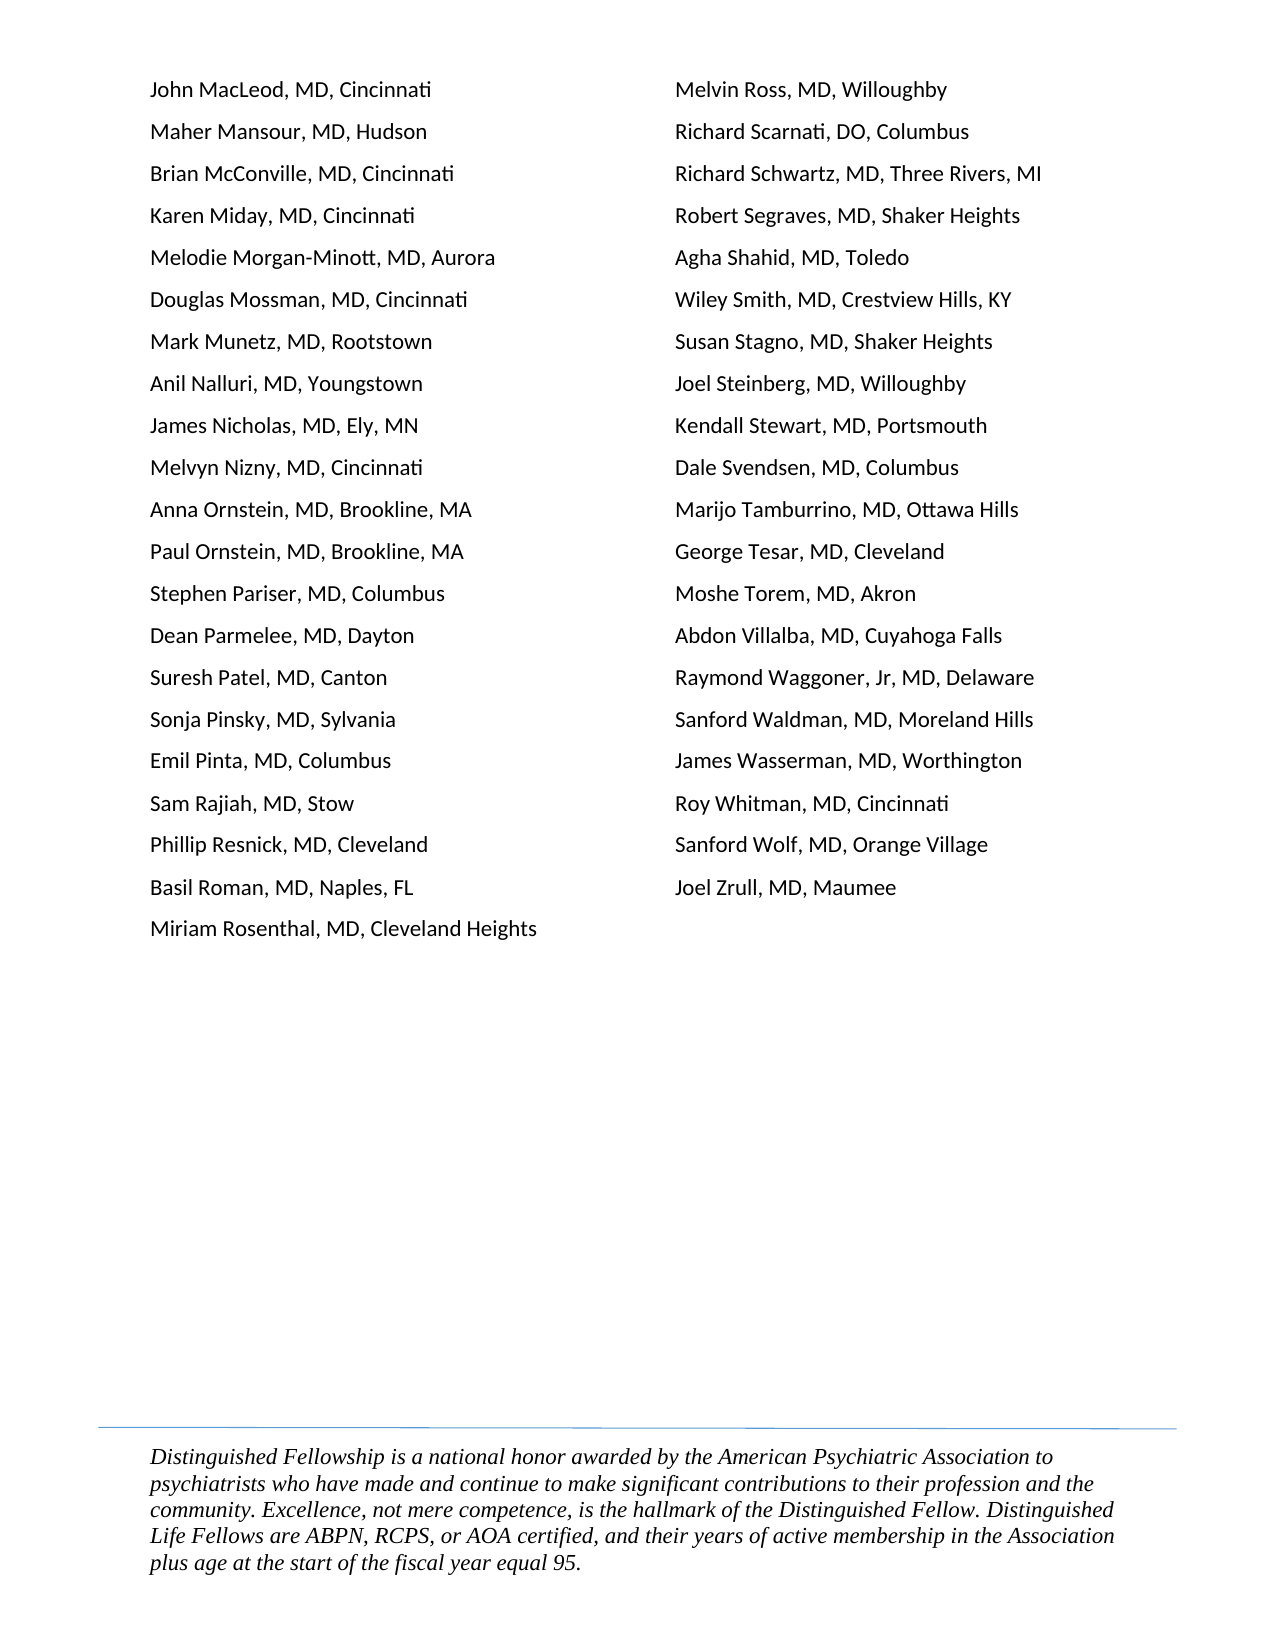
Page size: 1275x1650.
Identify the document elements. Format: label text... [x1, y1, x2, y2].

text Mark Munetz, MD, Rootstown [150, 327, 600, 355]
text Melodie Morgan-Minott, MD, Aurora [150, 243, 600, 271]
text George Tesar, MD, Cleveland [675, 537, 1125, 565]
text Joel Zrull, MD, Maumee [675, 873, 1125, 901]
text Joel Steinberg, MD, Willoughby [675, 369, 1125, 397]
text Moshe Torem, MD, Akron [675, 579, 1125, 607]
text Stephen Pariser, MD, Columbus [150, 579, 600, 607]
text Agha Shahid, MD, Toledo [675, 243, 1125, 271]
text Sanford Wolf, MD, Orange Village [675, 831, 1125, 859]
text Dean Parmelee, MD, Dayton [150, 621, 600, 649]
text John MacLeod, MD, Cincinnati [150, 75, 600, 103]
text Dale Svendsen, MD, Columbus [675, 453, 1125, 481]
text Abdon Villalba, MD, Cuyahoga Falls [675, 621, 1125, 649]
text Anil Nalluri, MD, Youngstown [150, 369, 600, 397]
text Miriam Rosenthal, MD, Cleveland Heights [150, 914, 600, 943]
text Sanford Waldman, MD, Moreland Hills [675, 705, 1125, 733]
text Brian McConville, MD, Cincinnati [150, 159, 600, 187]
text James Nicholas, MD, Ely, MN [150, 411, 600, 439]
text Melvyn Nizny, MD, Cincinnati [150, 453, 600, 481]
text Robert Segraves, MD, Shaker Heights [675, 201, 1125, 229]
text Wiley Smith, MD, Crestview Hills, KY [675, 285, 1125, 313]
text Anna Ornstein, MD, Brookline, MA [150, 495, 600, 523]
text Kendall Stewart, MD, Portsmouth [675, 411, 1125, 439]
text Richard Scarnati, DO, Columbus [675, 117, 1125, 145]
text Roy Whitman, MD, Cincinnati [675, 789, 1125, 817]
text Basil Roman, MD, Naples, FL [150, 873, 600, 901]
text Emil Pinta, MD, Columbus [150, 747, 600, 775]
text Susan Stagno, MD, Shaker Heights [675, 327, 1125, 355]
text Richard Schwartz, MD, Three Rivers, MI [675, 159, 1125, 187]
text Paul Ornstein, MD, Brookline, MA [150, 537, 600, 565]
text Sonja Pinsky, MD, Sylvania [150, 705, 600, 733]
text Marijo Tamburrino, MD, Ottawa Hills [675, 495, 1125, 523]
text Maher Mansour, MD, Hudson [150, 117, 600, 145]
text Karen Miday, MD, Cincinnati [150, 201, 600, 229]
text Douglas Mossman, MD, Cincinnati [150, 285, 600, 313]
text Phillip Resnick, MD, Cleveland [150, 831, 600, 859]
text Raymond Waggoner, Jr, MD, Delaware [675, 663, 1125, 691]
text Melvin Ross, MD, Willoughby [675, 75, 1125, 103]
text Suresh Patel, MD, Canton [150, 663, 600, 691]
text James Wasserman, MD, Worthington [675, 747, 1125, 775]
text Sam Rajiah, MD, Stow [150, 789, 600, 817]
